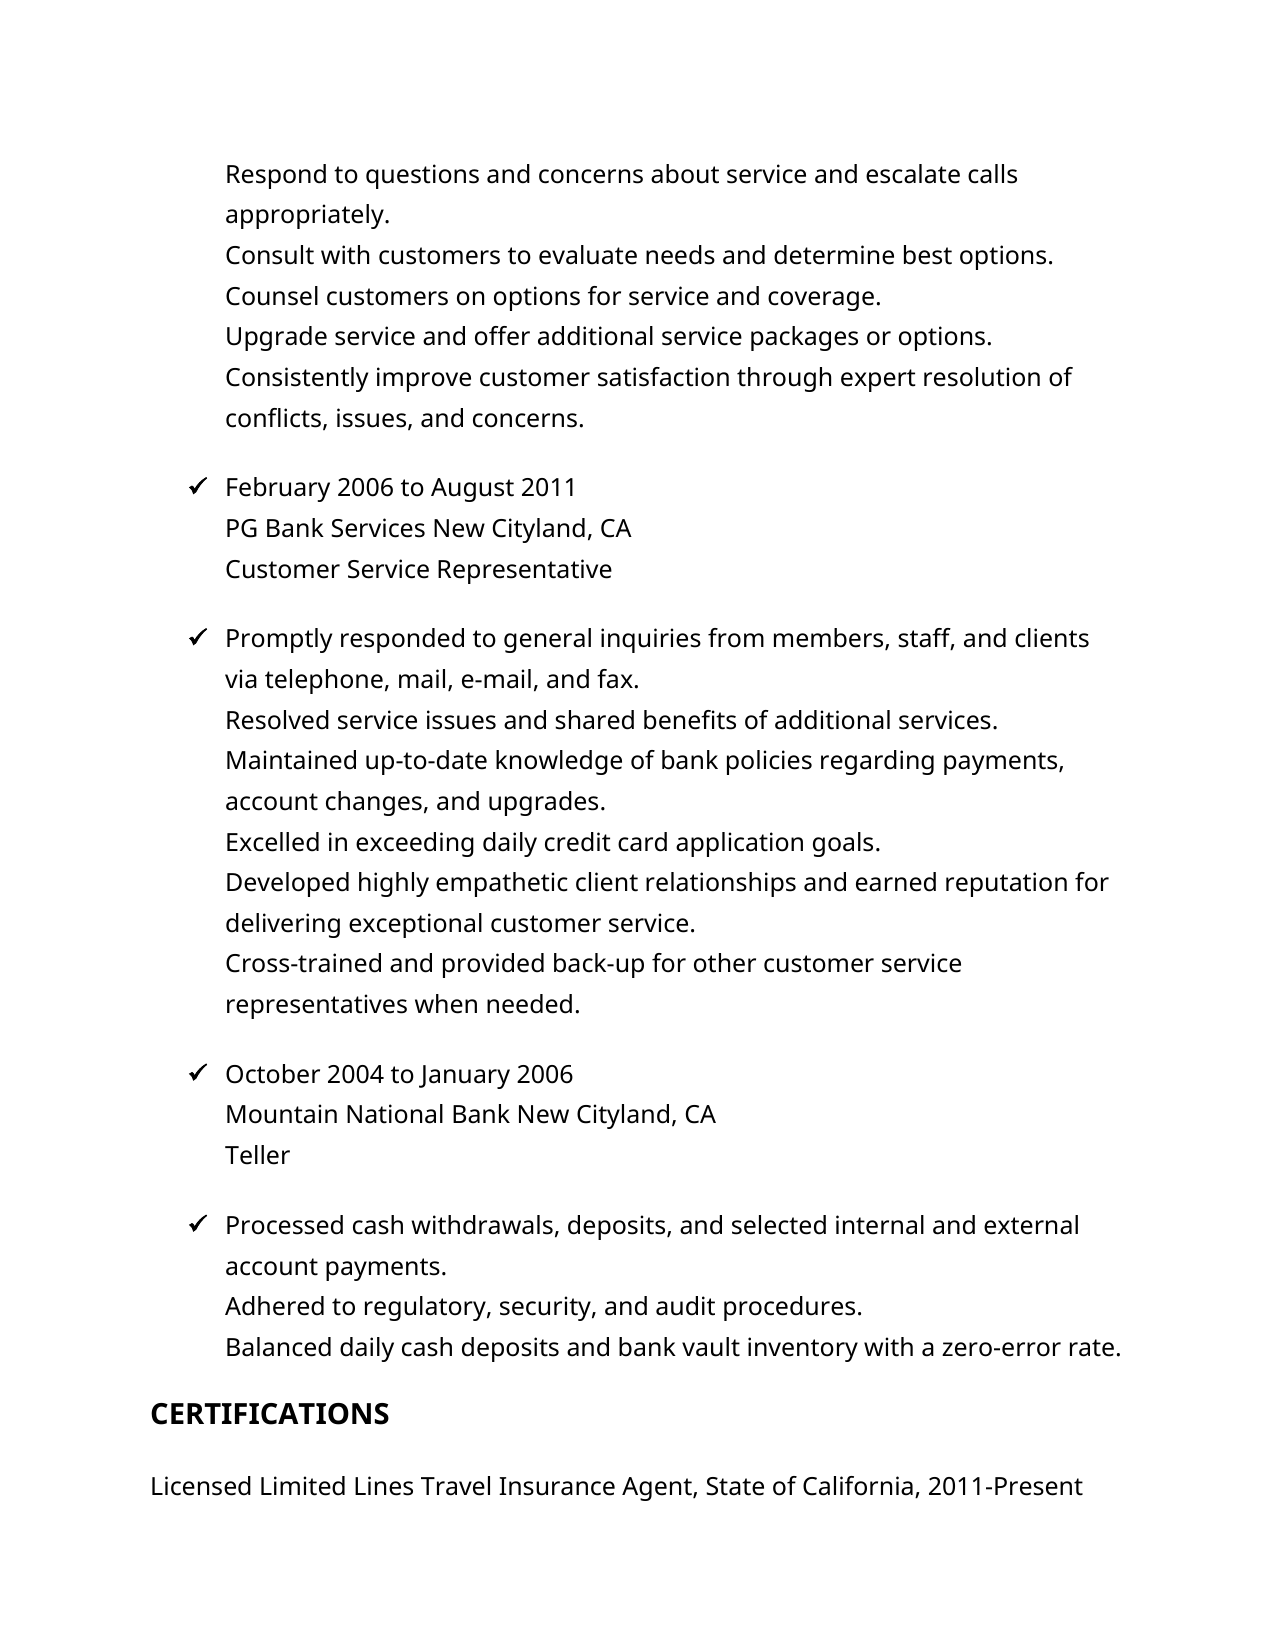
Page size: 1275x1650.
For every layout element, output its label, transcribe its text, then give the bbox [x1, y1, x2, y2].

list October 2004 to January 2006 Mountain National Bank New Cityland, CA Teller [187, 1050, 1125, 1172]
text CERTIFICATIONS [150, 1393, 1125, 1433]
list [187, 150, 1125, 434]
list Promptly responded to general inquiries from members, staff, and clients via telephone, mail, e-mail, and fax. Resolved service issues and shared benefits of additional services. Maintained up-to-date knowledge of bank policies regarding payments, account changes, and upgrades. Excelled in exceeding daily credit card application goals. Developed highly empathetic client relationships and earned reputation for delivering exceptional customer service. Cross-trained and provided back-up for other customer service representatives when needed. [187, 614, 1125, 1021]
list February 2006 to August 2011 PG Bank Services New Cityland, CA Customer Service Representative [187, 463, 1125, 585]
text Licensed Limited Lines Travel Insurance Agent, State of California, 2011-Present [150, 1462, 1125, 1503]
list Processed cash withdrawals, deposits, and selected internal and external account payments. Adhered to regulatory, security, and audit procedures. Balanced daily cash deposits and bank vault inventory with a zero-error rate. [187, 1201, 1125, 1363]
